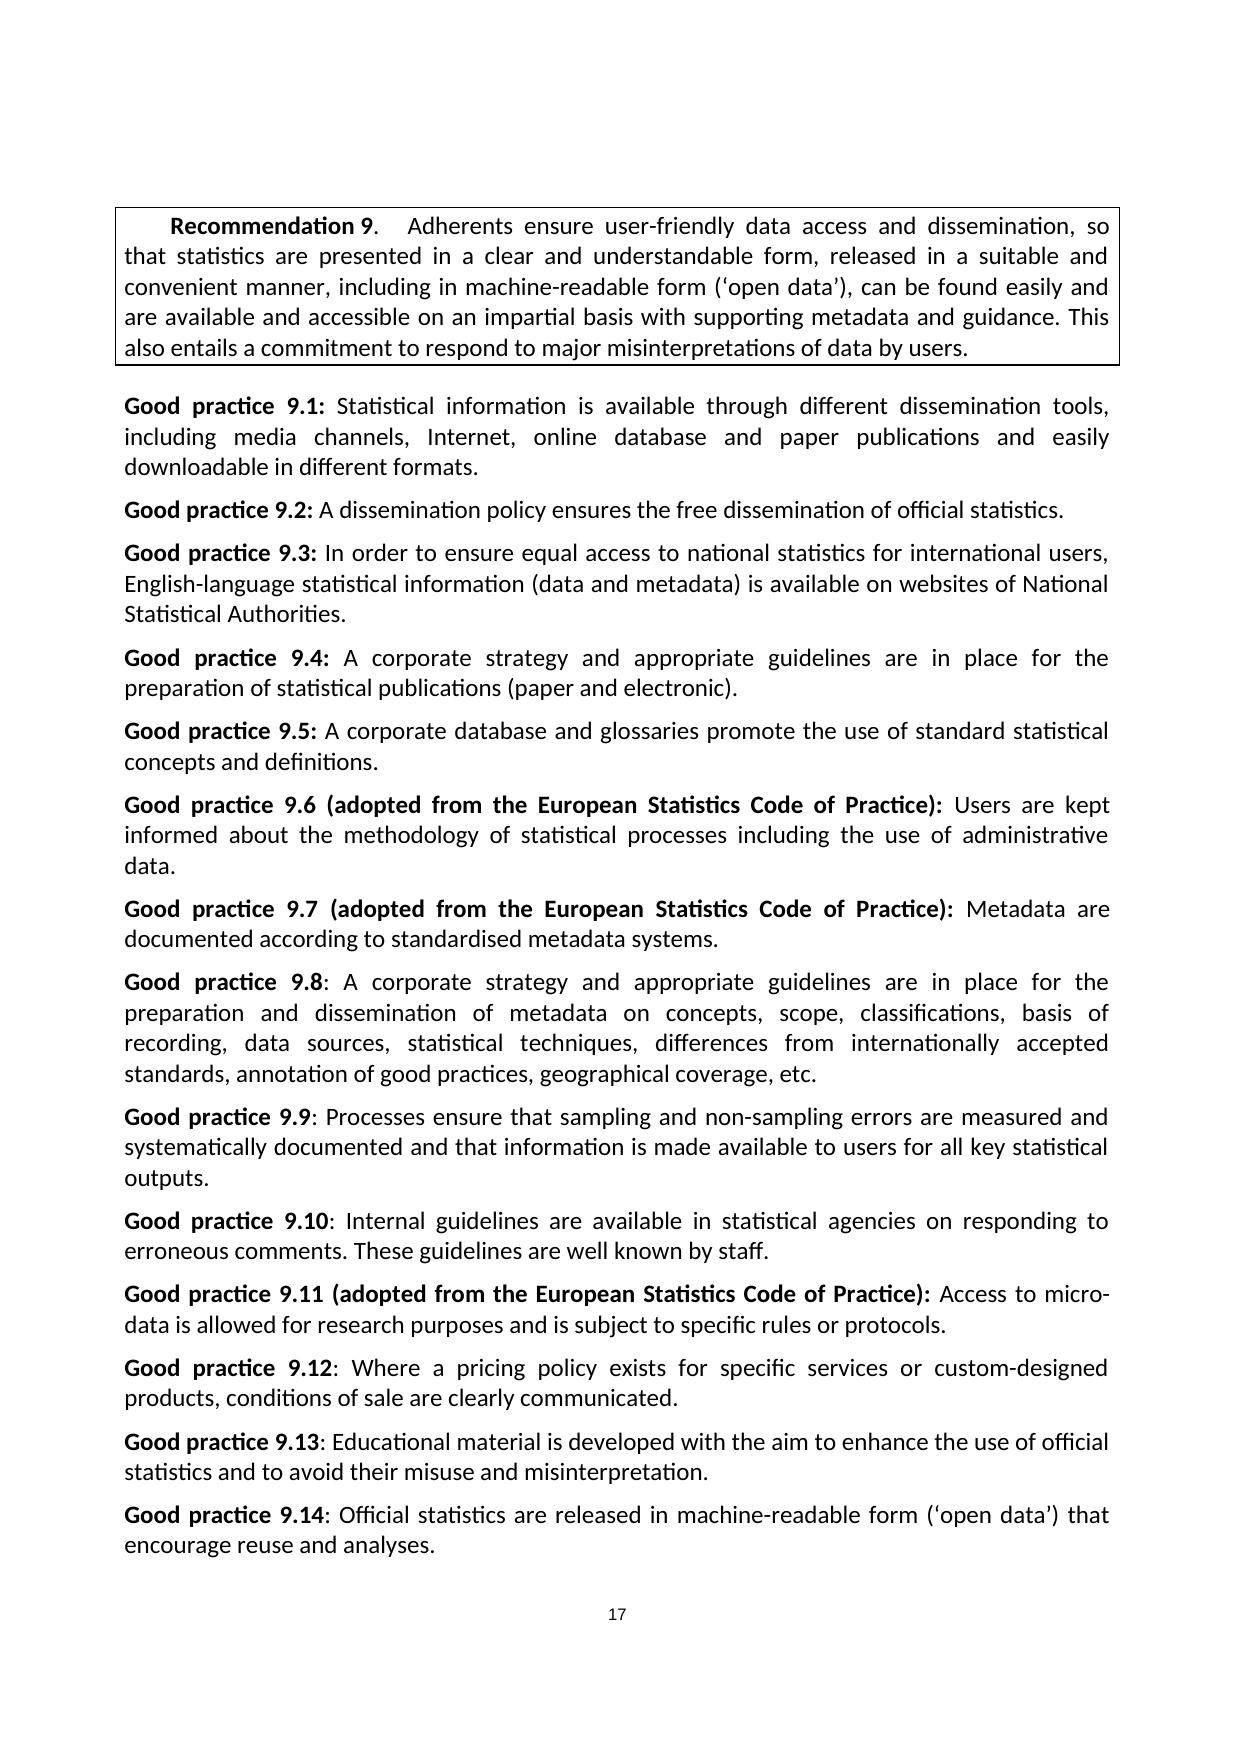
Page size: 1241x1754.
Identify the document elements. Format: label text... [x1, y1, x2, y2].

text Good practice 9.9: Processes ensure that sampling and non-sampling errors are measured and systematically documented and that information is made available to users for all key statistical outputs. [124, 1101, 1110, 1192]
text Good practice 9.4: A corporate strategy and appropriate guidelines are in place for the preparation of statistical publications (paper and electronic). [124, 642, 1110, 703]
text Good practice 9.14: Official statistics are released in machine-readable form (‘open data’) that encourage reuse and analyses. [124, 1499, 1110, 1560]
text Good practice 9.6 (adopted from the European Statistics Code of Practice): Users are kept informed about the methodology of statistical processes including the use of administrative data. [124, 789, 1110, 880]
text Good practice 9.10: Internal guidelines are available in statistical agencies on responding to erroneous comments. These guidelines are well known by staff. [124, 1205, 1110, 1266]
text Good practice 9.13: Educational material is developed with the aim to enhance the use of official statistics and to avoid their misuse and misinterpretation. [124, 1426, 1110, 1487]
text Good practice 9.12: Where a pricing policy exists for specific services or custom-designed products, conditions of sale are clearly communicated. [124, 1352, 1110, 1413]
text Good practice 9.5: A corporate database and glossaries promote the use of standard statistical concepts and definitions. [124, 715, 1110, 776]
text Good practice 9.8: A corporate strategy and appropriate guidelines are in place for the preparation and dissemination of metadata on concepts, scope, classifications, basis of recording, data sources, statistical techniques, differences from internationally accepted standards, annotation of good practices, geographical coverage, etc. [124, 966, 1110, 1088]
text Good practice 9.2: A dissemination policy ensures the free dissemination of official statistics. [124, 494, 1110, 525]
text Good practice 9.1: Statistical information is available through different dissemination tools, including media channels, Internet, online database and paper publications and easily downloadable in different formats. [124, 391, 1110, 482]
text Good practice 9.11 (adopted from the European Statistics Code of Practice): Access to micro-data is allowed for research purposes and is subject to specific rules or protocols. [124, 1278, 1110, 1339]
text Good practice 9.3: In order to ensure equal access to national statistics for international users, English-language statistical information (data and metadata) is available on websites of National Statistical Authorities. [124, 538, 1110, 629]
text Good practice 9.7 (adopted from the European Statistics Code of Practice): Metadata are documented according to standardised metadata systems. [124, 893, 1110, 954]
text Recommendation 9. Adherents ensure user-friendly data access and dissemination, so that statistics are presented in a clear and understandable form, released in a suitable and convenient manner, including in machine-readable form (‘open data’), can be found easily and are available and accessible on an impartial basis with supporting metadata and guidance. This also entails a commitment to respond to major misinterpretations of data by users. [116, 208, 1119, 364]
